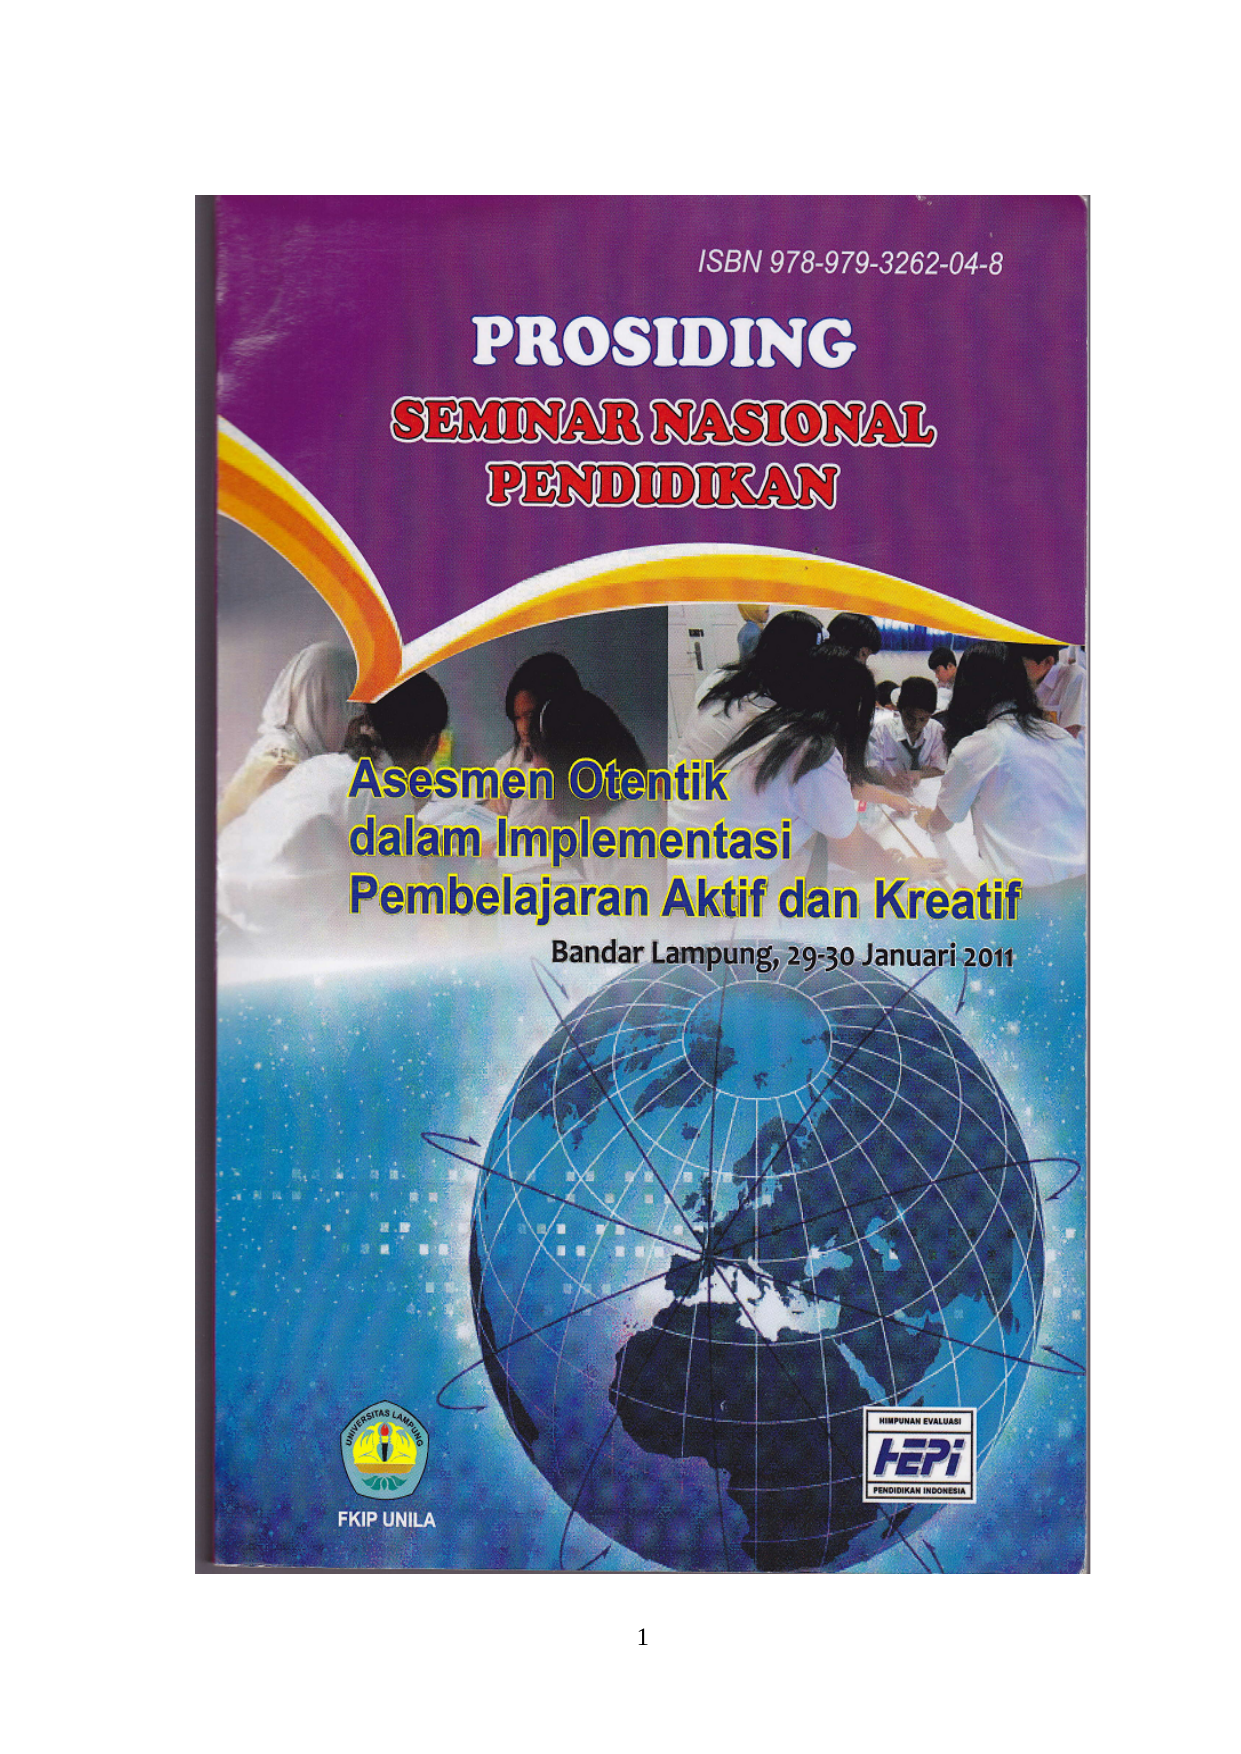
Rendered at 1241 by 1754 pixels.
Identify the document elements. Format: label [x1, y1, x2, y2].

picture [195, 195, 1091, 1574]
